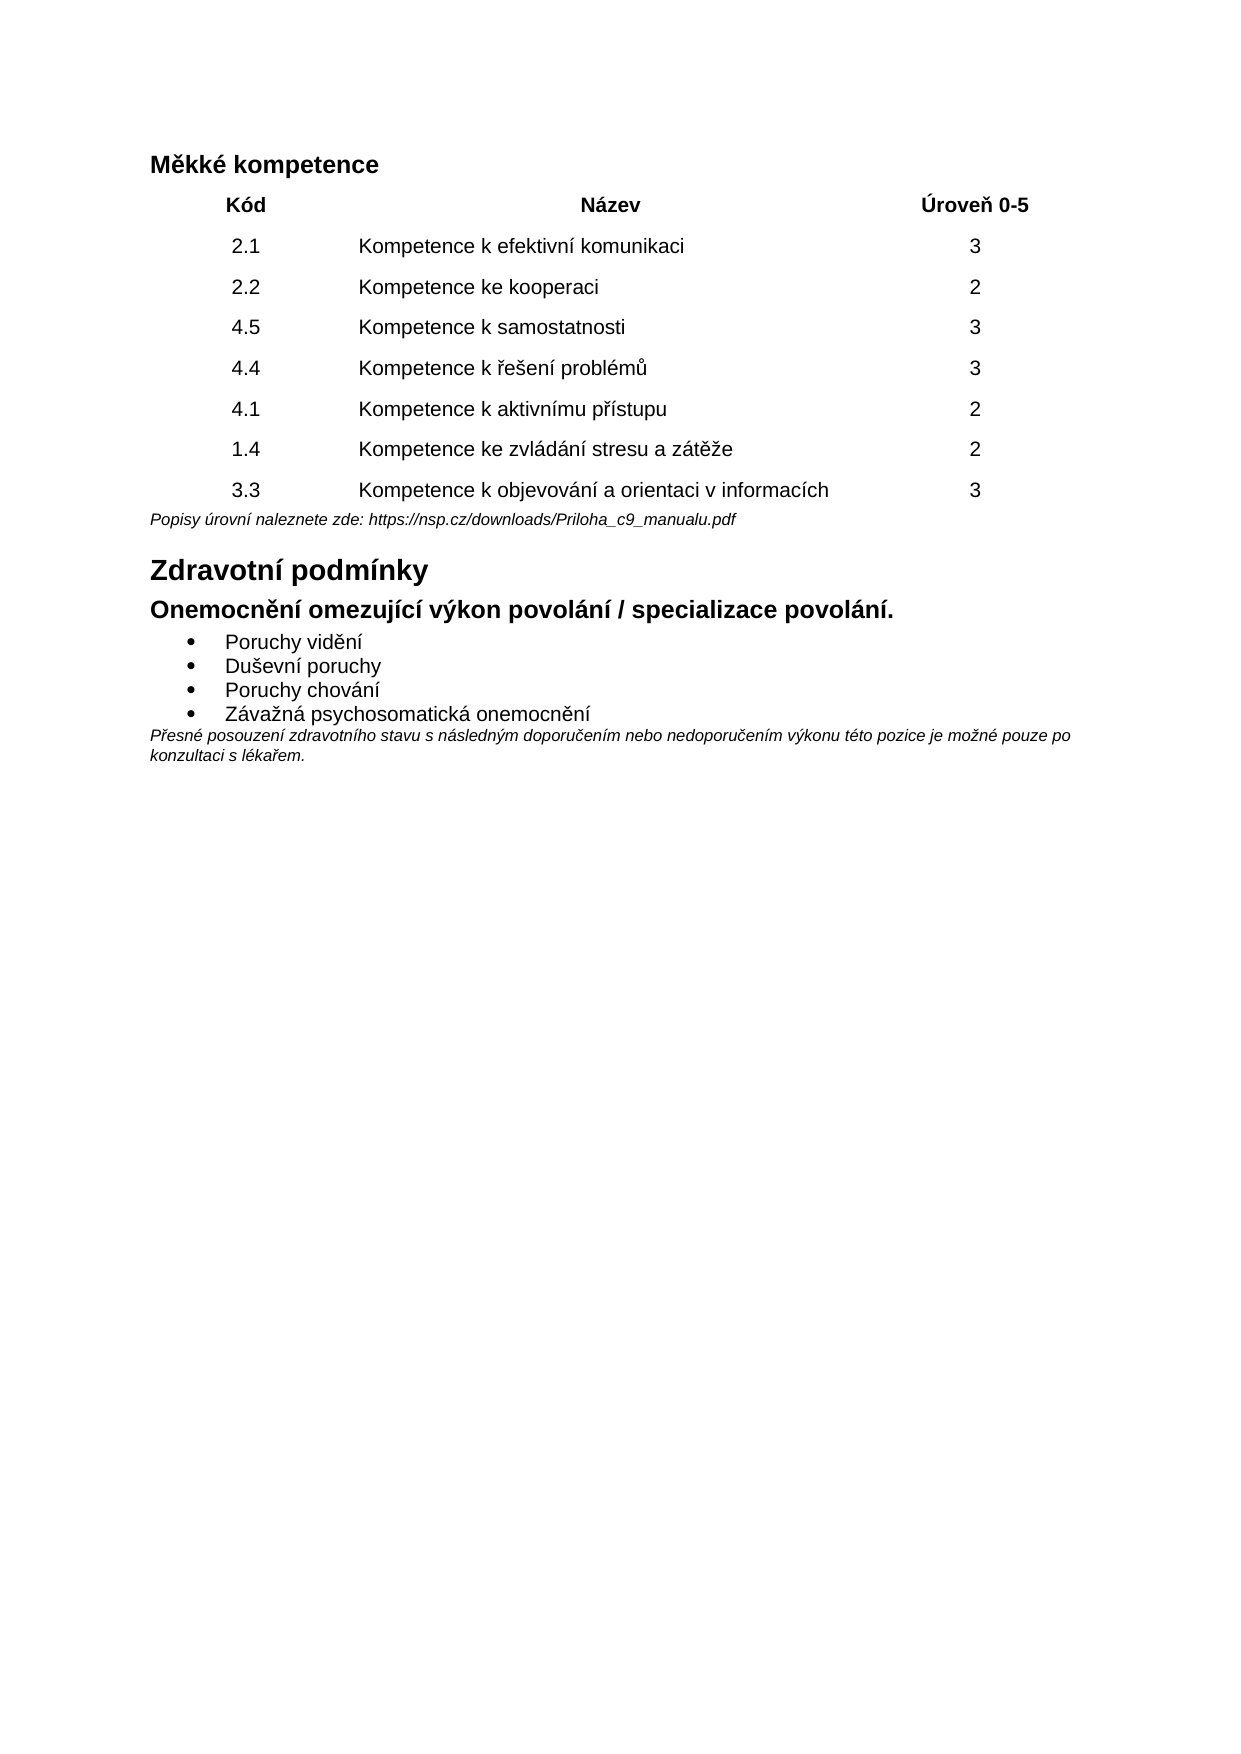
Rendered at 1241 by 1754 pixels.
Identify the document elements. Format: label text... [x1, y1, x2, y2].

table_cell 4.4 [142, 348, 350, 388]
table_cell 3.3 [142, 469, 350, 510]
table_cell Kompetence ke kooperaci [350, 266, 871, 307]
table_cell 2.2 [142, 266, 350, 307]
table_header Název [350, 185, 871, 226]
table_header Úroveň 0-5 [871, 185, 1079, 226]
table_cell Kompetence k řešení problémů [350, 348, 871, 388]
subtitle Zdravotní podmínky [150, 553, 1090, 587]
list Duševní poruchy [187, 654, 1090, 678]
table_cell Kompetence k aktivnímu přístupu [350, 388, 871, 429]
table_cell 2 [871, 266, 1079, 307]
table_cell Kompetence k efektivní komunikaci [350, 226, 871, 266]
table_cell 3 [871, 226, 1079, 266]
table_header Kód [142, 185, 350, 226]
subtitle Měkké kompetence [150, 150, 1090, 179]
table_cell 2.1 [142, 226, 350, 266]
table_cell Kompetence k objevování a orientaci v informacích [350, 469, 871, 510]
table_cell 3 [871, 348, 1079, 388]
table_cell 2 [871, 388, 1079, 429]
table_cell 3 [871, 469, 1079, 510]
list Poruchy chování [187, 678, 1090, 702]
table_cell 4.5 [142, 307, 350, 347]
text Přesné posouzení zdravotního stavu s následným doporučením nebo nedoporučením výkonu této pozice je možné pouze po konzultaci s lékařem. [150, 726, 1090, 764]
text Popisy úrovní naleznete zde: https://nsp.cz/downloads/Priloha_c9_manualu.pdf [150, 510, 1090, 529]
table_cell 3 [871, 307, 1079, 347]
table_cell 4.1 [142, 388, 350, 429]
table_cell 1.4 [142, 429, 350, 469]
list Závažná psychosomatická onemocnění [187, 702, 1090, 726]
subtitle Onemocnění omezující výkon povolání / specializace povolání. [150, 595, 1090, 624]
table_cell Kompetence k samostatnosti [350, 307, 871, 347]
list Poruchy vidění [187, 630, 1090, 654]
table_cell 2 [871, 429, 1079, 469]
table_cell Kompetence ke zvládání stresu a zátěže [350, 429, 871, 469]
